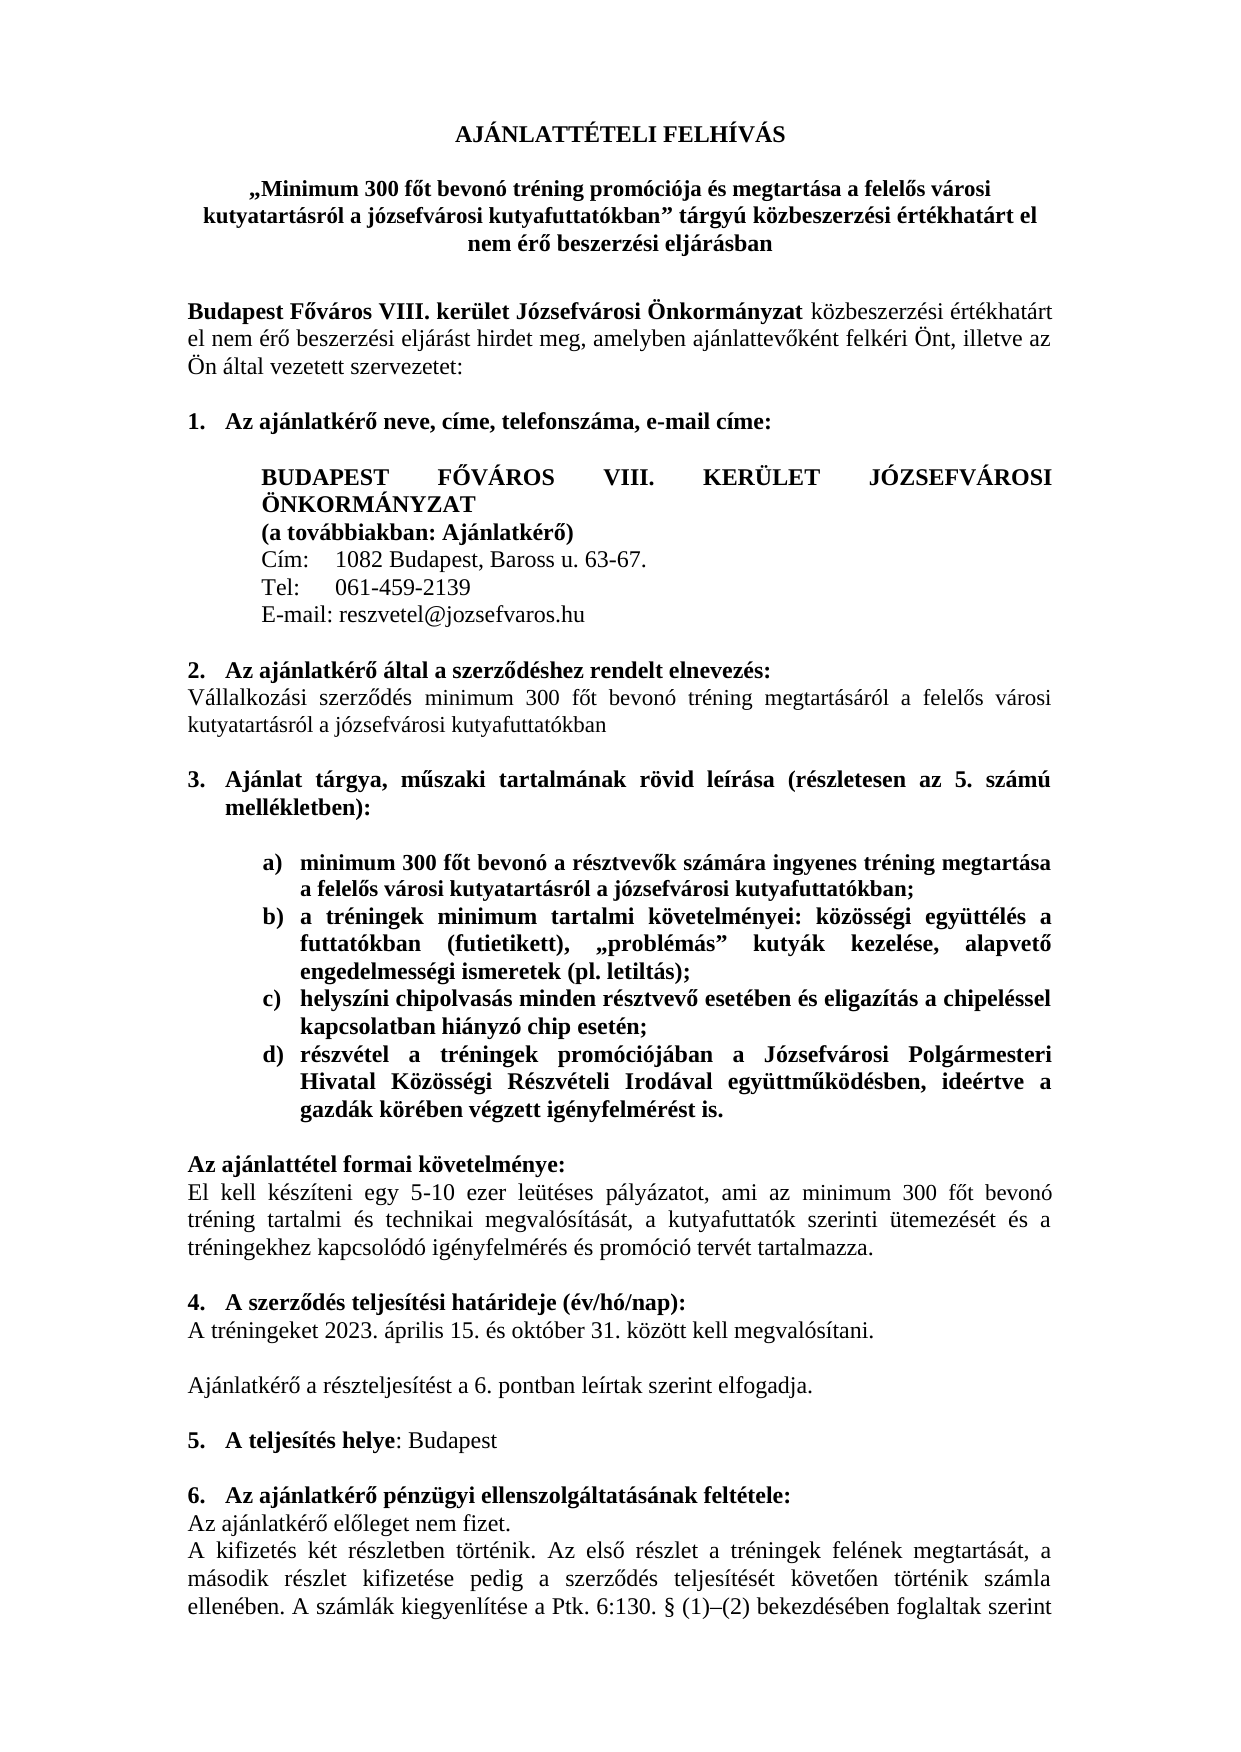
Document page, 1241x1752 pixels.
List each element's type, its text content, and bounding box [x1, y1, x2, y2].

text (a továbbiakban: Ajánlatkérő) [261, 518, 1053, 545]
list A teljesítés helye: Budapest [187, 1426, 1053, 1454]
list Az ajánlatkérő által a szerződéshez rendelt elnevezés: [187, 656, 1053, 683]
text Az ajánlattétel formai követelménye: [187, 1150, 1053, 1178]
text E-mail: reszvetel@jozsefvaros.hu [187, 601, 1053, 628]
list Ajánlat tárgya, műszaki tartalmának rövid leírása (részletesen az 5. számú mellékletben): [187, 765, 1053, 820]
text Vállalkozási szerződés minimum 300 főt bevonó tréning megtartásáról a felelős városi kutyatartásról a józsefvárosi kutyafuttatókban [187, 683, 1053, 737]
list részvétel a tréningek promóciójában a Józsefvárosi Polgármesteri Hivatal Közösségi Részvételi Irodával együttműködésben, ideértve a gazdák körében végzett igényfelmérést is. [262, 1040, 1053, 1122]
list helyszíni chipolvasás minden résztvevő esetében és eligazítás a chipeléssel kapcsolatban hiányzó chip esetén; [262, 984, 1053, 1040]
text BUDAPEST FŐVÁROS VIII. KERÜLET JÓZSEFVÁROSI ÖNKORMÁNYZAT [261, 462, 1053, 518]
text Cím: 1082 Budapest, Baross u. 63-67. [187, 545, 1053, 573]
list Az ajánlatkérő pénzügyi ellenszolgáltatásának feltétele: [187, 1481, 1053, 1509]
text AJÁNLATTÉTELI FELHÍVÁS [187, 120, 1053, 148]
text El kell készíteni egy 5-10 ezer leütéses pályázatot, ami az minimum 300 főt bevonó tréning tartalmi és technikai megvalósítását, a kutyafuttatók szerinti ütemezését és a tréningekhez kapcsolódó igényfelmérés és promóció tervét tartalmazza. [187, 1178, 1053, 1261]
text Budapest Főváros VIII. kerület Józsefvárosi Önkormányzat közbeszerzési értékhatárt el nem érő beszerzési eljárást hirdet meg, amelyben ajánlattevőként felkéri Önt, illetve az Ön által vezetett szervezetet: [187, 297, 1053, 380]
text „Minimum 300 főt bevonó tréning promóciója és megtartása a felelős városi kutyatartásról a józsefvárosi kutyafuttatókban” tárgyú közbeszerzési értékhatárt el nem érő beszerzési eljárásban [187, 174, 1053, 257]
text Ajánlatkérő a részteljesítést a 6. pontban leírtak szerint elfogadja. [187, 1371, 1053, 1398]
text A tréningeket 2023. április 15. és október 31. között kell megvalósítani. [187, 1316, 1053, 1343]
list A szerződés teljesítési határideje (év/hó/nap): [187, 1288, 1053, 1316]
list a tréningek minimum tartalmi követelményei: közösségi együttélés a futtatókban (futietikett), „problémás” kutyák kezelése, alapvető engedelmességi ismeretek (pl. letiltás); [262, 902, 1053, 984]
text Az ajánlatkérő előleget nem fizet. [187, 1509, 1053, 1537]
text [187, 1537, 1053, 1619]
text Tel: 061-459-2139 [187, 573, 1053, 601]
list Az ajánlatkérő neve, címe, telefonszáma, e-mail címe: [187, 407, 1053, 435]
list minimum 300 főt bevonó a résztvevők számára ingyenes tréning megtartása a felelős városi kutyatartásról a józsefvárosi kutyafuttatókban; [262, 848, 1053, 902]
